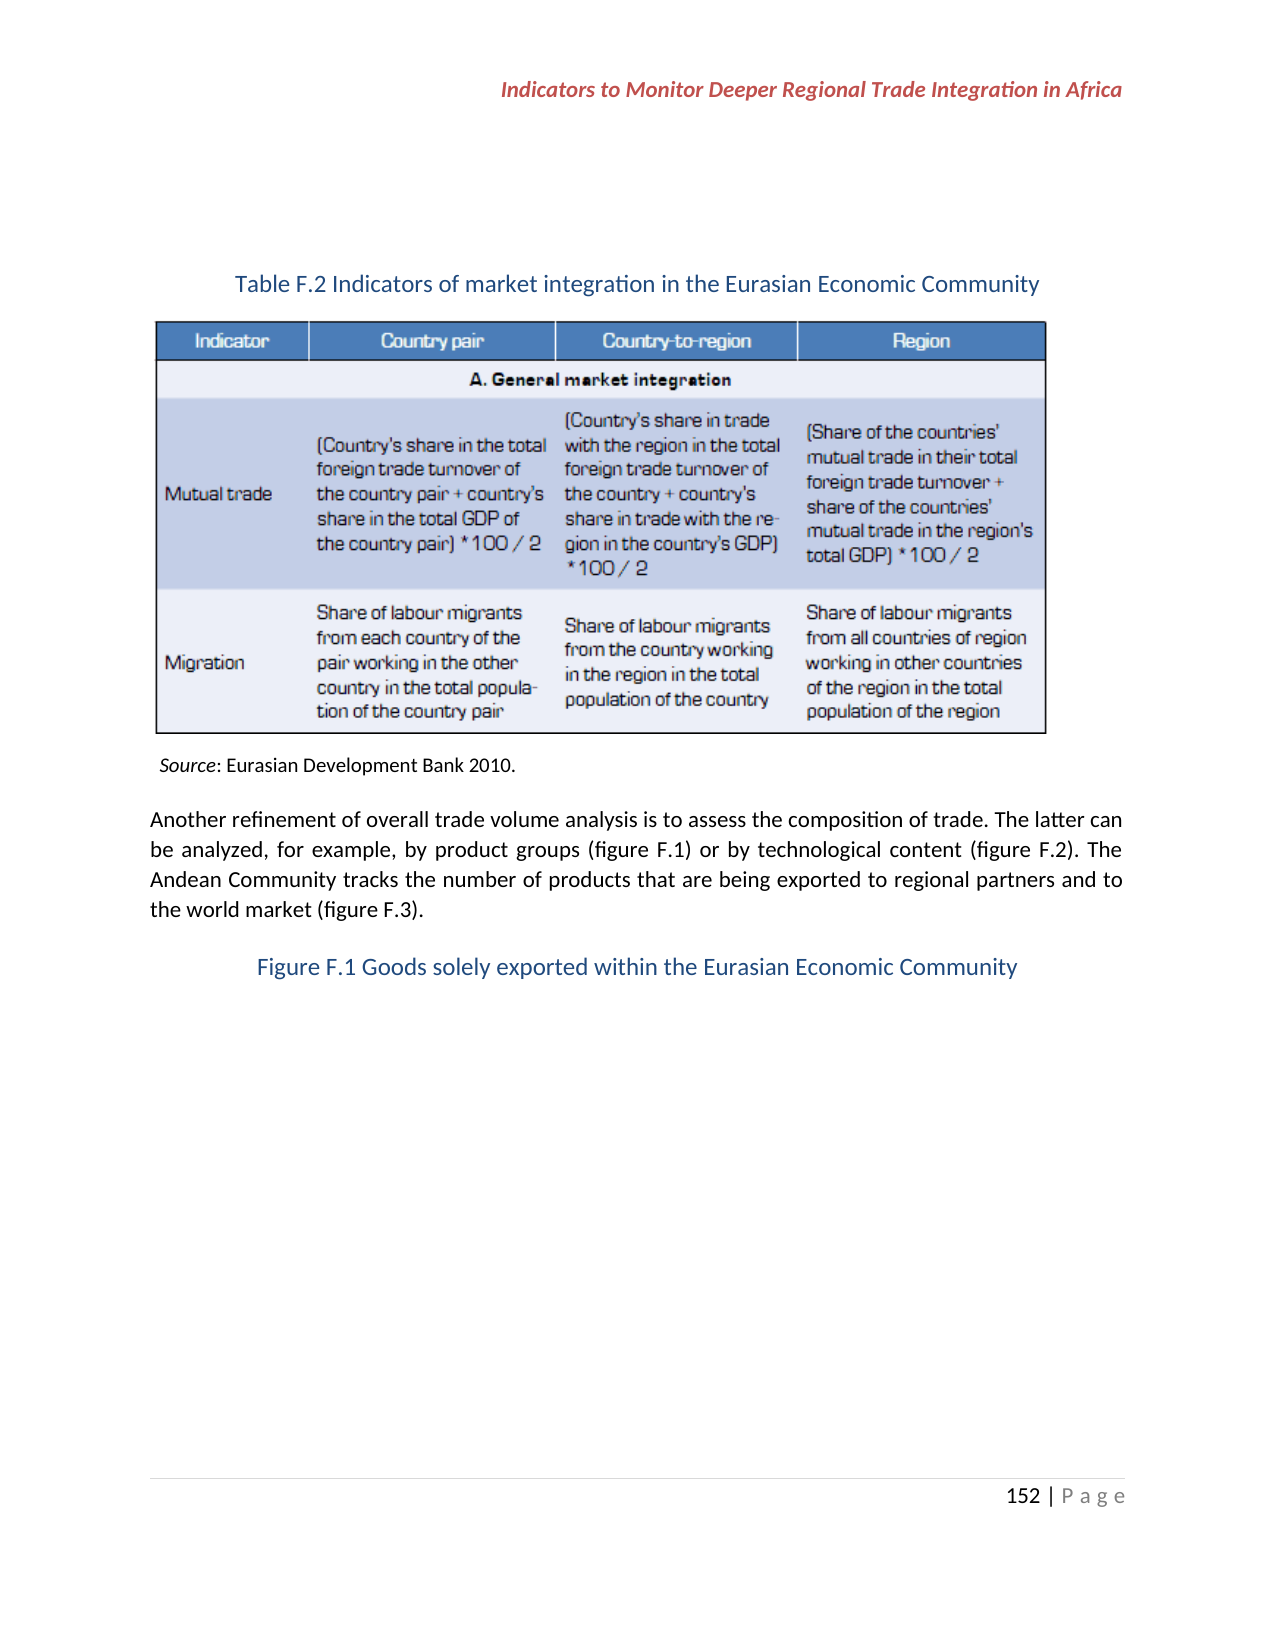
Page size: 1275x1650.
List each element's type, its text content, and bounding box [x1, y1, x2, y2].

text Another refinement of overall trade volume analysis is to assess the composition of trade. The latter can be analyzed, for example, by product groups (figure F.1) or by technological content (figure F.2). The Andean Community tracks the number of products that are being exported to regional partners and to the world market (figure F.3). [150, 805, 1125, 923]
text Table F.2 Indicators of market integration in the Eurasian Economic Community [150, 268, 1125, 298]
picture [150, 317, 1050, 734]
text Source: Eurasian Development Bank 2010. [150, 752, 1125, 778]
text Figure F.1 Goods solely exported within the Eurasian Economic Community [150, 951, 1125, 981]
